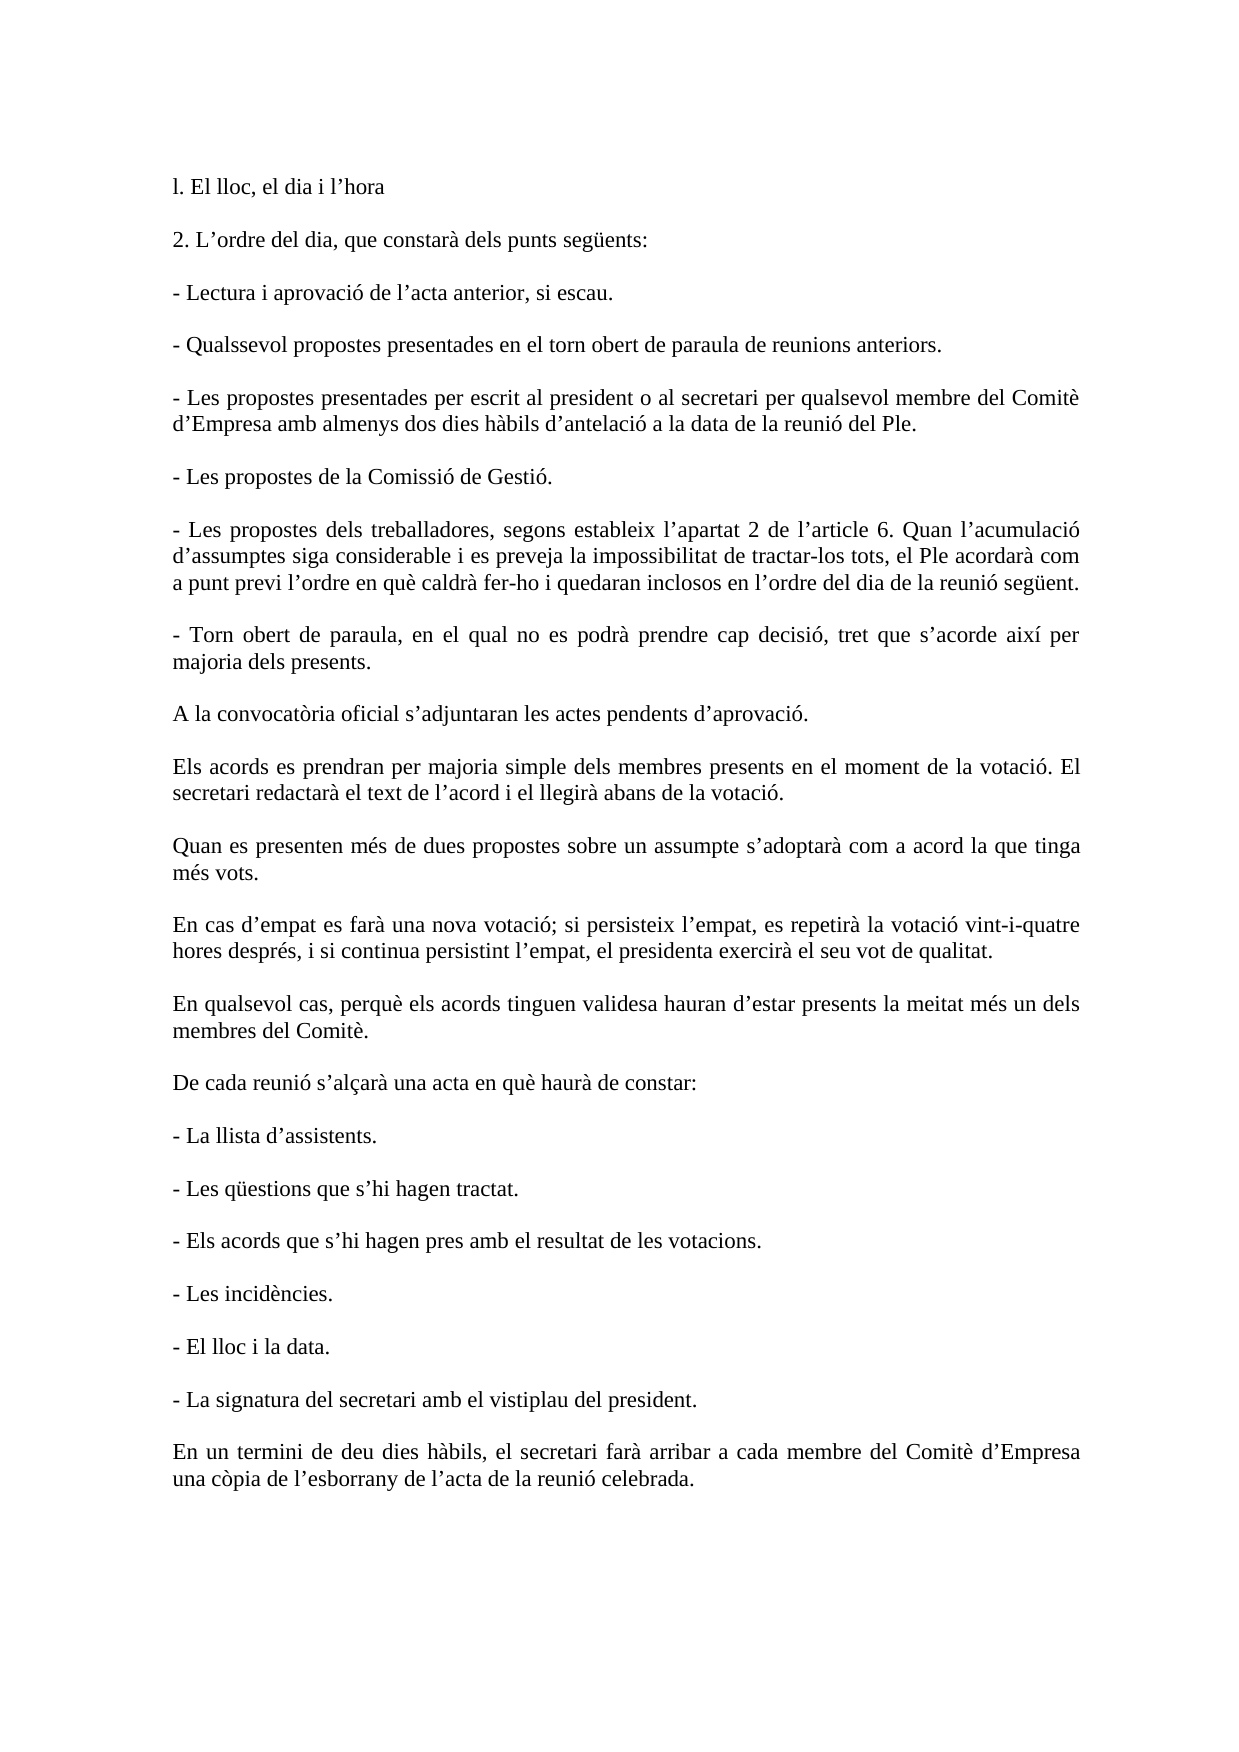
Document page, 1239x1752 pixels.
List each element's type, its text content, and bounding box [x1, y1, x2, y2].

text Els acords es prendran per majoria simple dels membres presents en el moment de la votació. El secretari redactarà el text de l’acord i el llegirà abans de la votació. [172, 753, 1082, 806]
text - Torn obert de paraula, en el qual no es podrà prendre cap decisió, tret que s’acorde així per majoria dels presents. [172, 621, 1082, 674]
text - Els acords que s’hi hagen pres amb el resultat de les votacions. [172, 1227, 1082, 1254]
text - Les propostes presentades per escrit al president o al secretari per qualsevol membre del Comitè d’Empresa amb almenys dos dies hàbils d’antelació a la data de la reunió del Ple. [172, 384, 1082, 437]
text - Les propostes de la Comissió de Gestió. [172, 463, 1082, 489]
text En qualsevol cas, perquè els acords tinguen validesa hauran d’estar presents la meitat més un dels membres del Comitè. [172, 990, 1082, 1043]
text De cada reunió s’alçarà una acta en què haurà de constar: [172, 1069, 1082, 1096]
text - La llista d’assistents. [172, 1122, 1082, 1148]
text En un termini de deu dies hàbils, el secretari farà arribar a cada membre del Comitè d’Empresa una còpia de l’esborrany de l’acta de la reunió celebrada. [172, 1438, 1082, 1491]
text En cas d’empat es farà una nova votació; si persisteix l’empat, es repetirà la votació vint-i-quatre hores després, i si continua persistint l’empat, el presidenta exercirà el seu vot de qualitat. [172, 911, 1082, 964]
text - Qualssevol propostes presentades en el torn obert de paraula de reunions anteriors. [172, 331, 1082, 358]
text l. El lloc, el dia i l’hora [172, 173, 1082, 200]
text Quan es presenten més de dues propostes sobre un assumpte s’adoptarà com a acord la que tinga més vots. [172, 832, 1082, 885]
text 2. L’ordre del dia, que constarà dels punts següents: [172, 226, 1082, 252]
text - Les incidències. [172, 1280, 1082, 1307]
text - El lloc i la data. [172, 1333, 1082, 1359]
text - Lectura i aprovació de l’acta anterior, si escau. [172, 279, 1082, 305]
text - Les propostes dels treballadores, segons estableix l’apartat 2 de l’article 6. Quan l’acumulació d’assumptes siga considerable i es preveja la impossibilitat de tractar-los tots, el Ple acordarà com a punt previ l’ordre en què caldrà fer-ho i quedaran inclosos en l’ordre del dia de la reunió següent. [172, 516, 1082, 595]
text - Les qüestions que s’hi hagen tractat. [172, 1175, 1082, 1201]
text - La signatura del secretari amb el vistiplau del president. [172, 1386, 1082, 1412]
text A la convocatòria oficial s’adjuntaran les actes pendents d’aprovació. [172, 700, 1082, 727]
